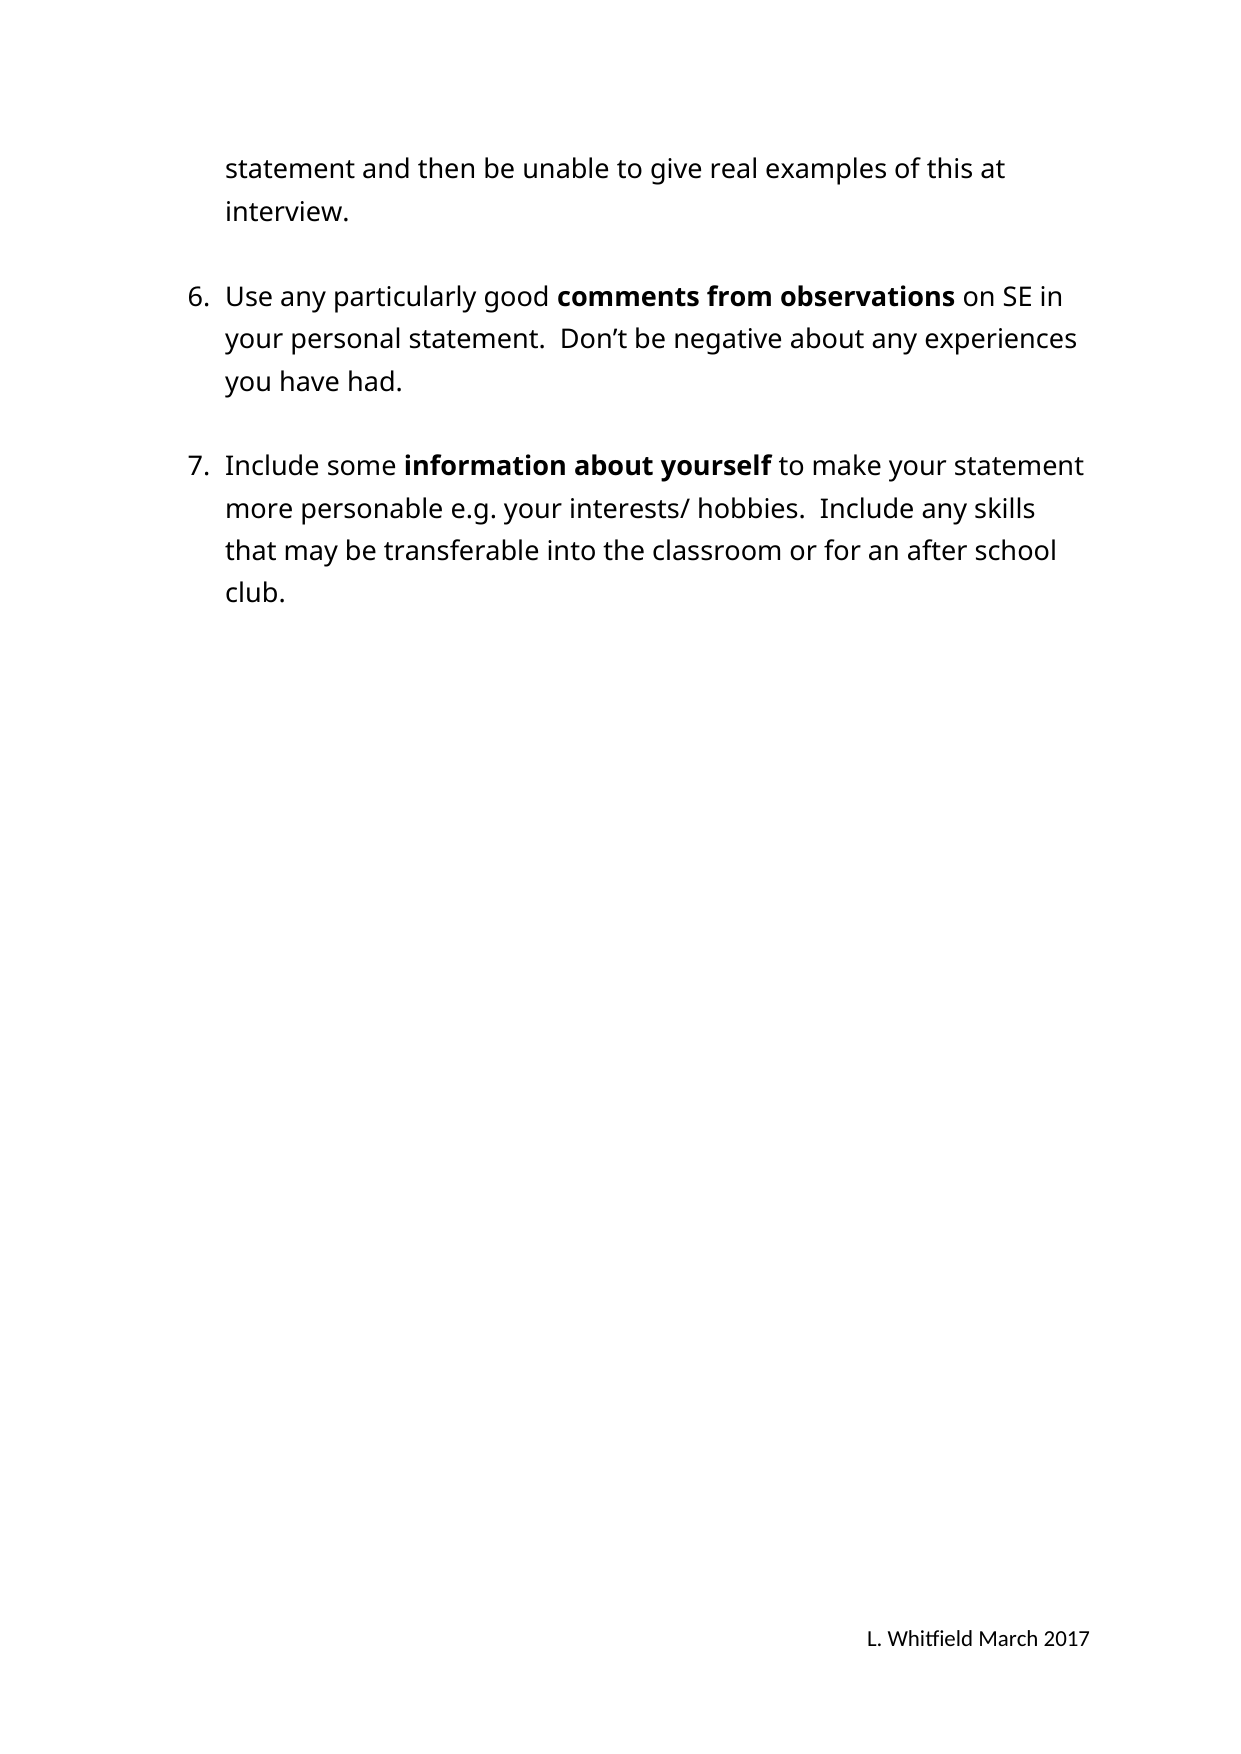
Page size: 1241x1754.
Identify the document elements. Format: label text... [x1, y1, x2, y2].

list Include some information about yourself to make your statement more personable e.g. your interests/ hobbies. Include any skills that may be transferable into the classroom or for an after school club. [187, 447, 1090, 611]
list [187, 150, 1090, 229]
list Use any particularly good comments from observations on SE in your personal statement. Don’t be negative about any experiences you have had. [187, 277, 1090, 399]
